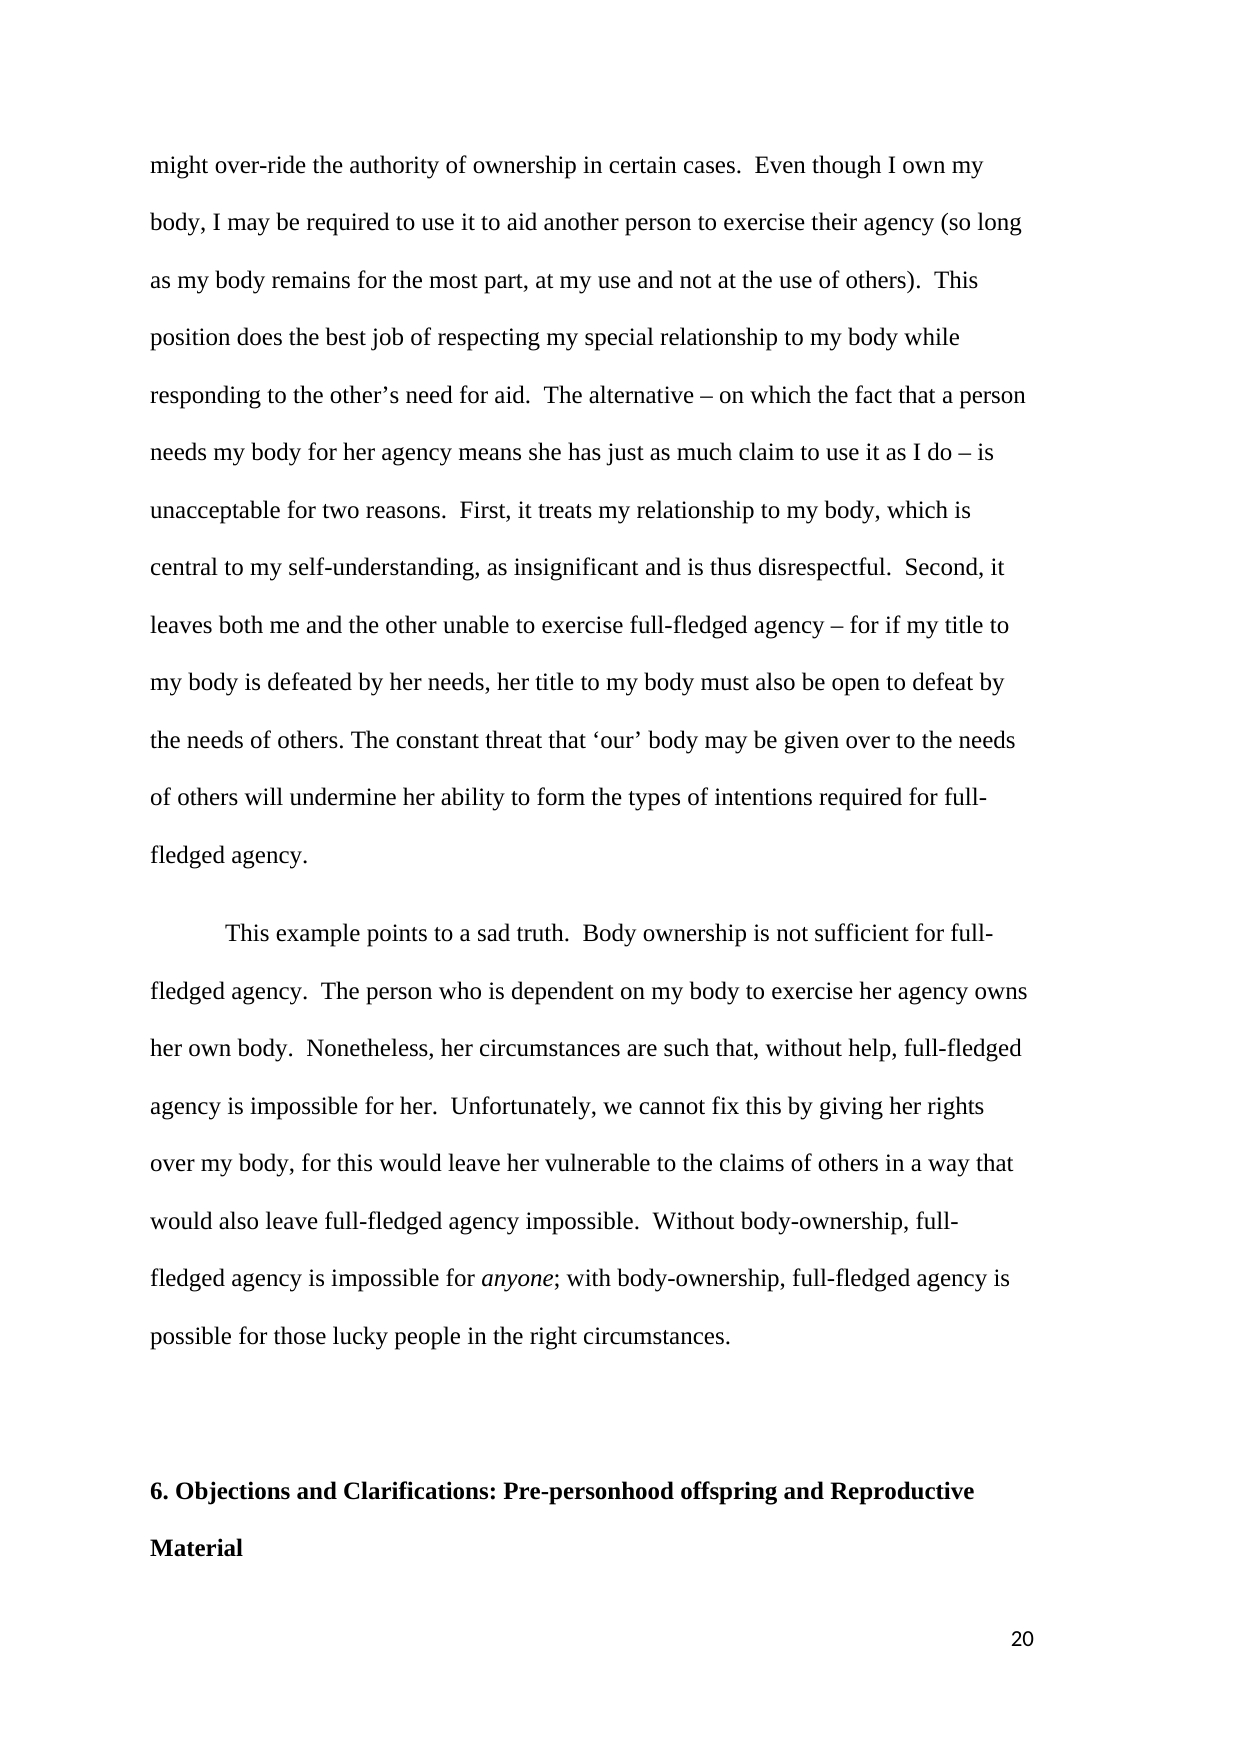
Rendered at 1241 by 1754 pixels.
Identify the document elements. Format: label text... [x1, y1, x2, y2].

text This example points to a sad truth. Body ownership is not sufficient for full-fledged agency. The person who is dependent on my body to exercise her agency owns her own body. Nonetheless, her circumstances are such that, without help, full-fledged agency is impossible for her. Unfortunately, we cannot fix this by giving her rights over my body, for this would leave her vulnerable to the claims of others in a way that would also leave full-fledged agency impossible. Without body-ownership, full-fledged agency is impossible for anyone; with body-ownership, full-fledged agency is possible for those lucky people in the right circumstances. [150, 918, 1034, 1349]
text 6. Objections and Clarifications: Pre-personhood offspring and Reproductive Material [150, 1476, 1034, 1562]
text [150, 150, 1034, 869]
